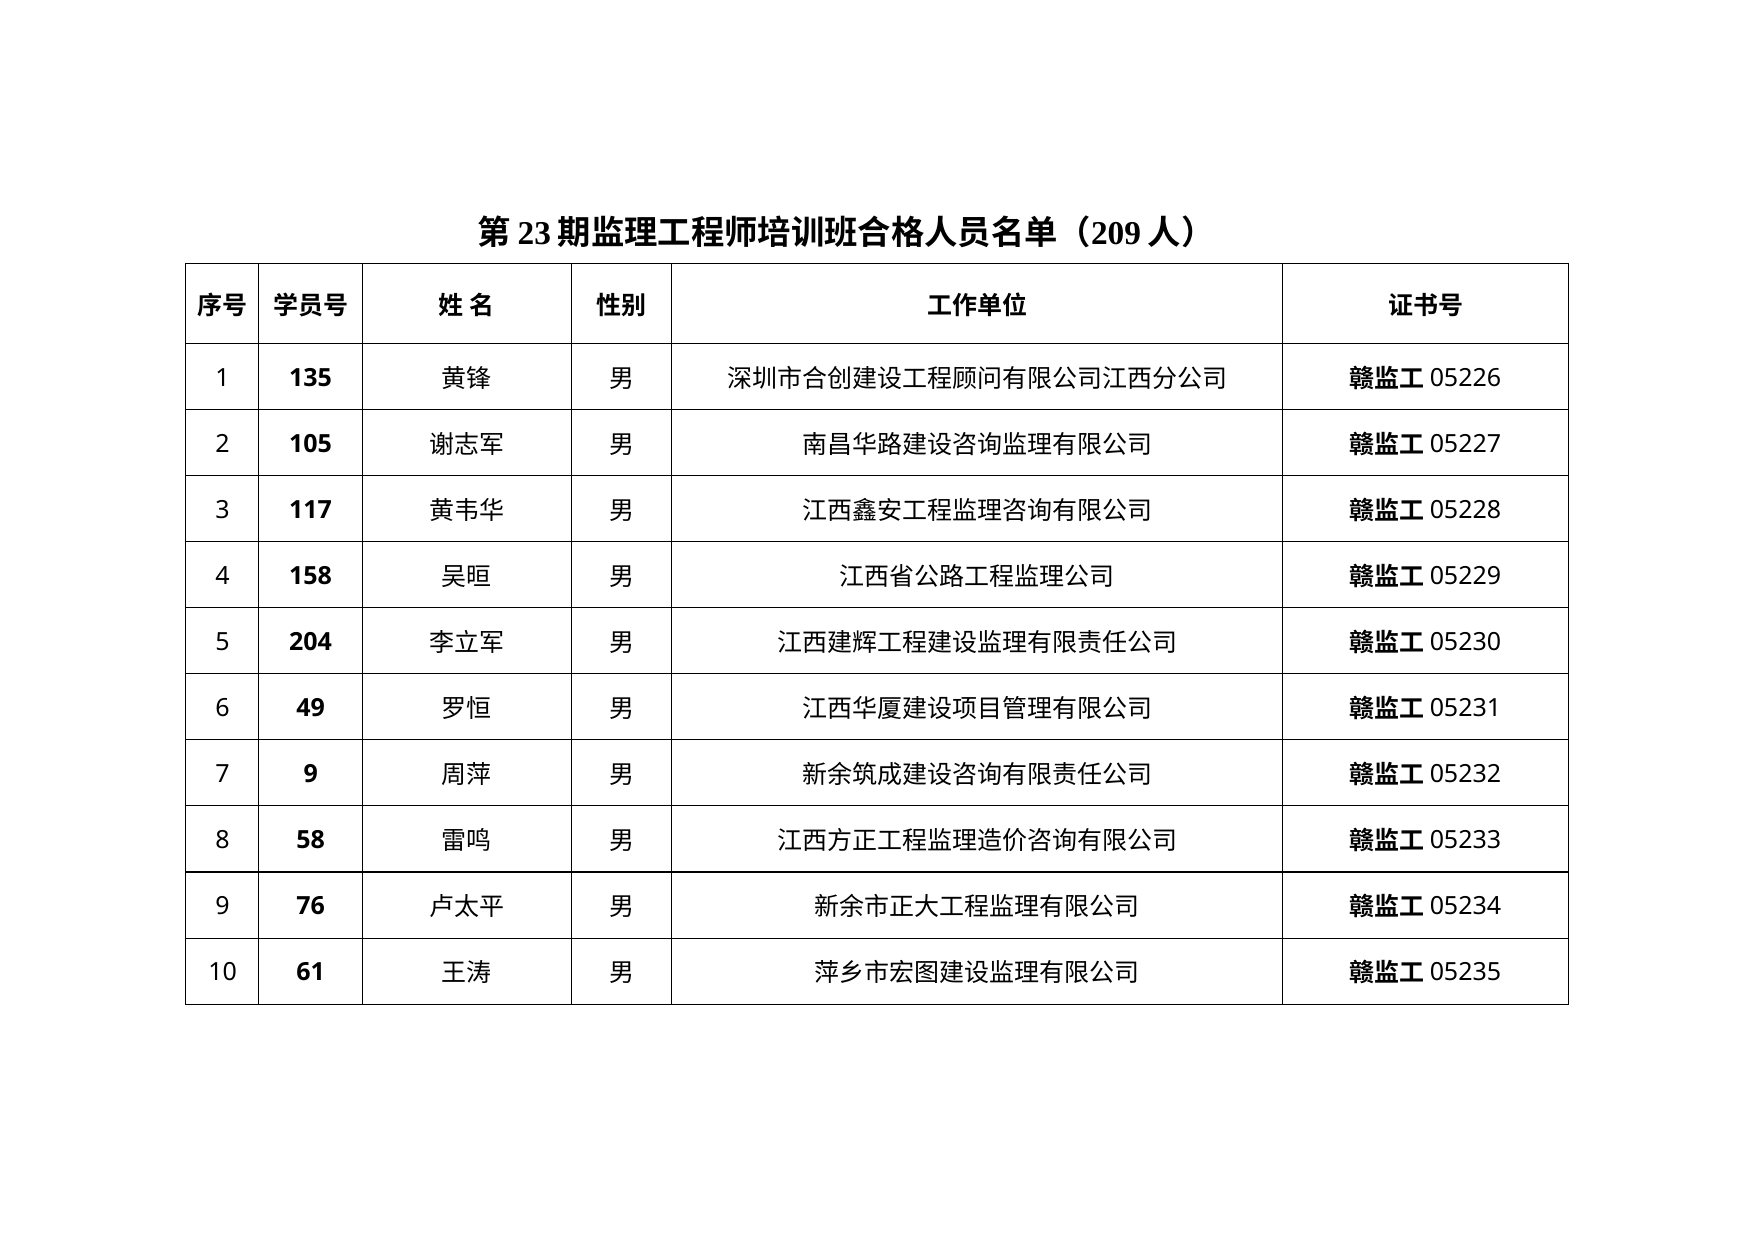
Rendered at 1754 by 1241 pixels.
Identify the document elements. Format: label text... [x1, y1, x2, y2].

table_cell 117 [259, 476, 362, 541]
table_cell 谢志军 [363, 410, 571, 475]
table_cell 南昌华路建设咨询监理有限公司 [672, 410, 1282, 475]
table_cell 2 [186, 410, 258, 475]
table_cell 李立军 [363, 608, 571, 673]
table_cell 61 [259, 939, 362, 1003]
table_cell 男 [572, 806, 671, 871]
table_header 证书号 [1283, 264, 1568, 343]
table_cell 新余筑成建设咨询有限责任公司 [672, 740, 1282, 805]
table_cell 赣监工05226 [1283, 344, 1568, 409]
table_cell 赣监工05232 [1283, 740, 1568, 805]
table_cell 赣监工05235 [1283, 939, 1568, 1003]
table_cell 萍乡市宏图建设监理有限公司 [672, 939, 1282, 1003]
table_cell 江西省公路工程监理公司 [672, 542, 1282, 607]
table_cell 105 [259, 410, 362, 475]
table_cell 新余市正大工程监理有限公司 [672, 873, 1282, 937]
table_cell 1 [186, 344, 258, 409]
table_cell 黄韦华 [363, 476, 571, 541]
table_cell 赣监工05231 [1283, 674, 1568, 739]
table_cell 雷鸣 [363, 806, 571, 871]
table_cell 8 [186, 806, 258, 871]
table_cell 58 [259, 806, 362, 871]
table_cell 赣监工05229 [1283, 542, 1568, 607]
table_header 序号 [186, 264, 258, 343]
table_cell 周萍 [363, 740, 571, 805]
text 第23期监理工程师培训班合格人员名单（209人） [150, 198, 1541, 263]
table_cell 男 [572, 873, 671, 937]
table_cell 罗恒 [363, 674, 571, 739]
table_cell 10 [186, 939, 258, 1003]
table_cell 江西方正工程监理造价咨询有限公司 [672, 806, 1282, 871]
table_cell 4 [186, 542, 258, 607]
table_cell 男 [572, 740, 671, 805]
table_cell 6 [186, 674, 258, 739]
table_header 工作单位 [672, 264, 1282, 343]
table_cell 吴晅 [363, 542, 571, 607]
table_cell 7 [186, 740, 258, 805]
table_cell 赣监工05227 [1283, 410, 1568, 475]
table_header 学员号 [259, 264, 362, 343]
table_cell 深圳市合创建设工程顾问有限公司江西分公司 [672, 344, 1282, 409]
table_cell 158 [259, 542, 362, 607]
table_cell 赣监工05233 [1283, 806, 1568, 871]
table_cell 黄锋 [363, 344, 571, 409]
table_cell 卢太平 [363, 873, 571, 937]
table_cell 男 [572, 344, 671, 409]
table_cell 江西建辉工程建设监理有限责任公司 [672, 608, 1282, 673]
table_cell 男 [572, 674, 671, 739]
table_cell 男 [572, 608, 671, 673]
table_cell 5 [186, 608, 258, 673]
table_cell 赣监工05228 [1283, 476, 1568, 541]
table_cell 204 [259, 608, 362, 673]
table_cell 江西华厦建设项目管理有限公司 [672, 674, 1282, 739]
table_cell 9 [186, 873, 258, 937]
table_cell 王涛 [363, 939, 571, 1003]
table_cell 3 [186, 476, 258, 541]
table_cell 男 [572, 410, 671, 475]
table_cell 76 [259, 873, 362, 937]
table_header 性别 [572, 264, 671, 343]
table_cell 49 [259, 674, 362, 739]
table_cell 男 [572, 476, 671, 541]
table_cell 赣监工05234 [1283, 873, 1568, 937]
table_cell 男 [572, 542, 671, 607]
table_cell 赣监工05230 [1283, 608, 1568, 673]
table_header 姓 名 [363, 264, 571, 343]
table_cell 135 [259, 344, 362, 409]
table_cell 男 [572, 939, 671, 1003]
table_cell 江西鑫安工程监理咨询有限公司 [672, 476, 1282, 541]
table_cell 9 [259, 740, 362, 805]
